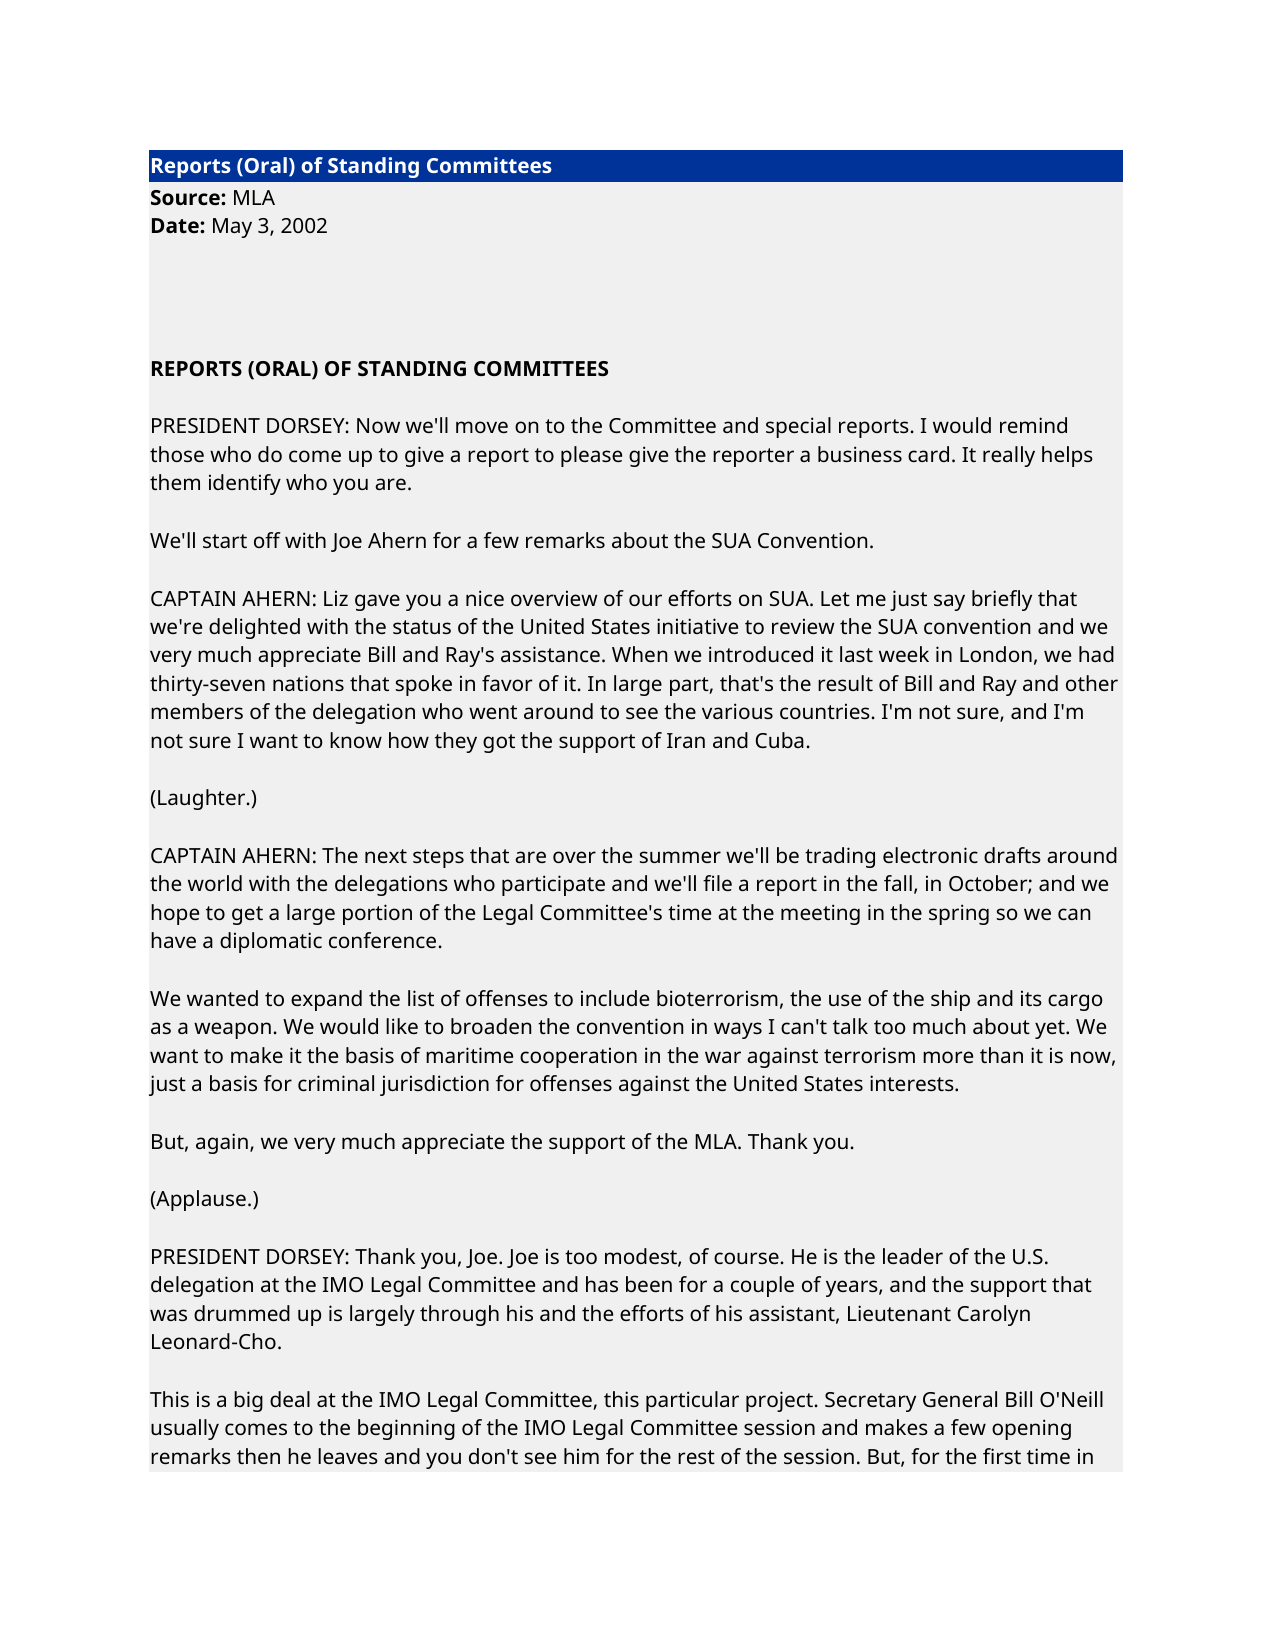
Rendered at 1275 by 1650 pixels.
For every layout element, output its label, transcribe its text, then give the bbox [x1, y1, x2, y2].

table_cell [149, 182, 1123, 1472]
table_cell Reports (Oral) of Standing Committees [149, 150, 1123, 182]
